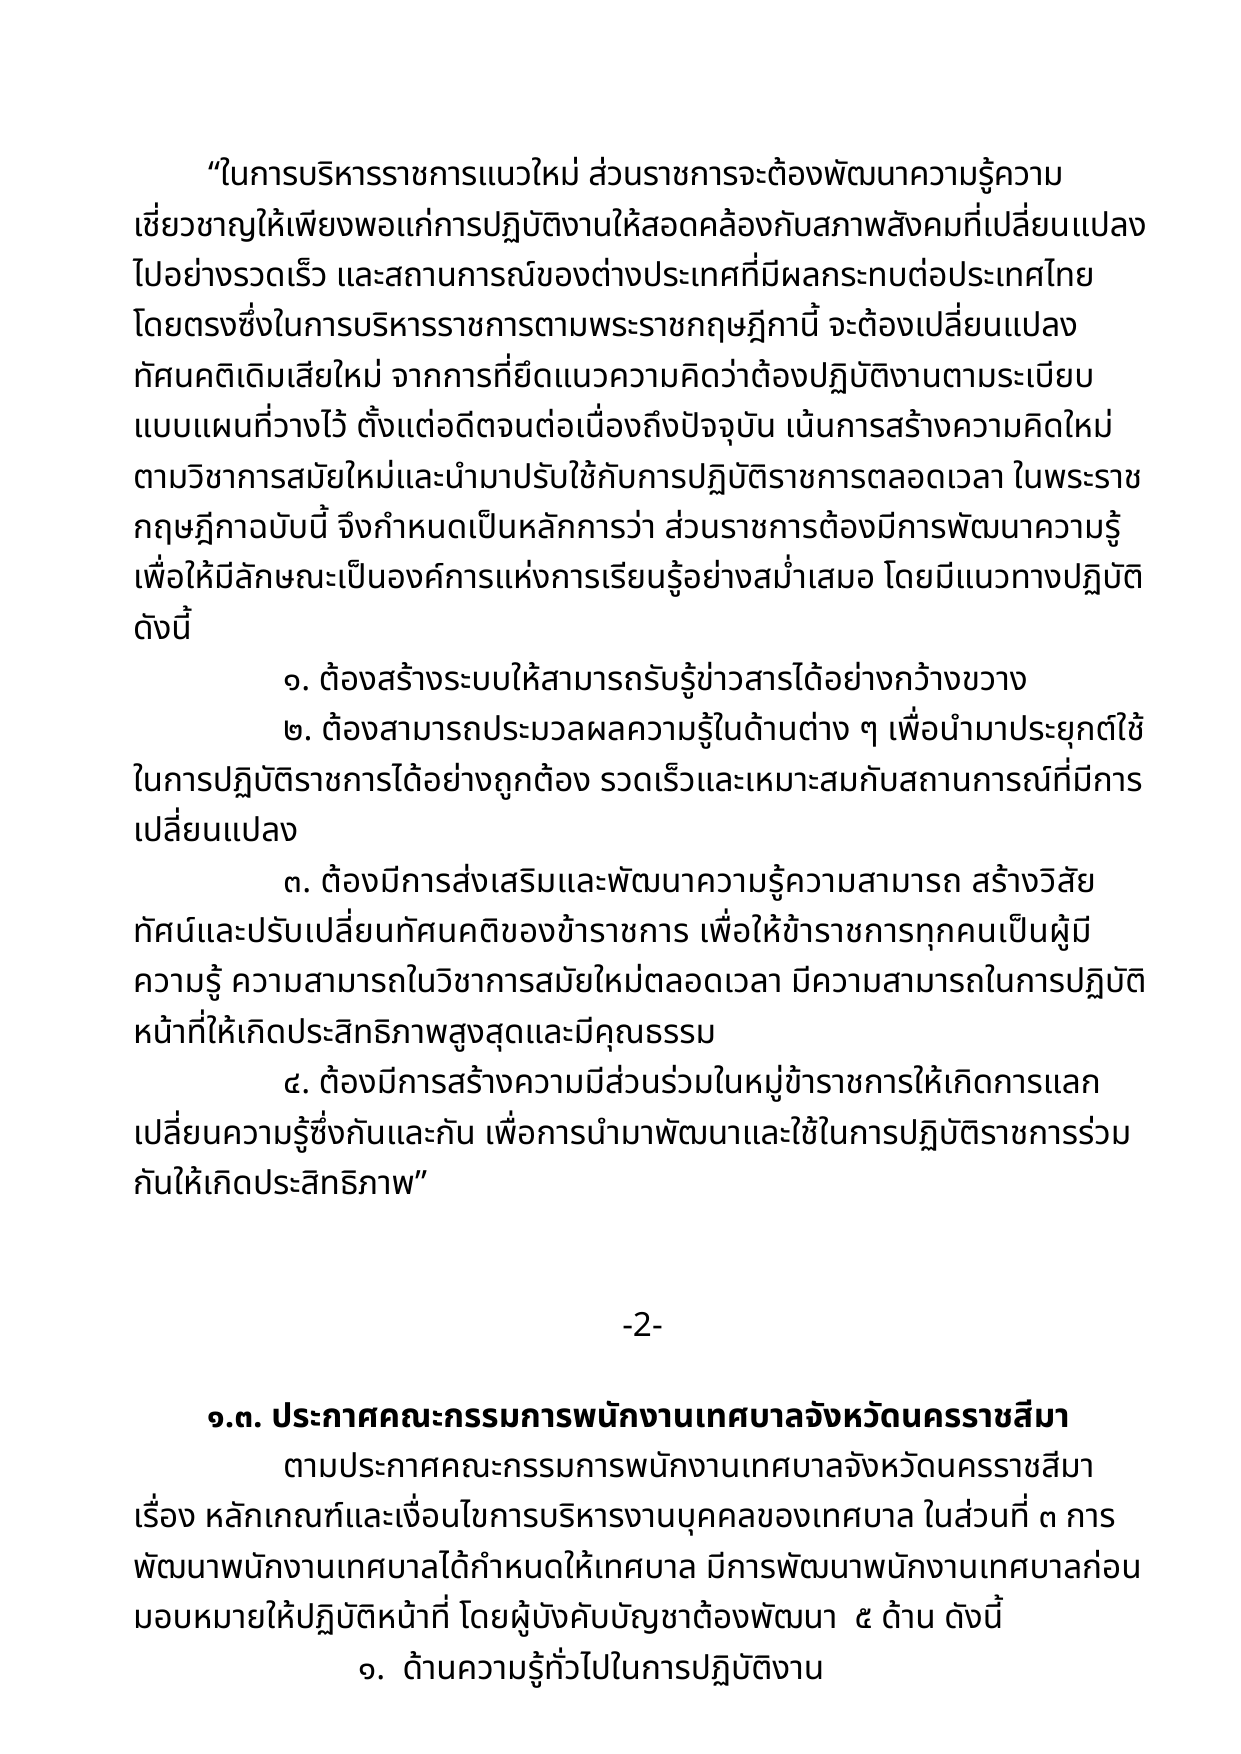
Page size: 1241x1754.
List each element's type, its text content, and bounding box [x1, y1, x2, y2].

text -2- [133, 1301, 1152, 1346]
text ๑. ต้องสร้างระบบให้สามารถรับรู้ข่าวสารได้อย่างกว้างขวาง [133, 654, 1152, 705]
text ๓. ต้องมีการส่งเสริมและพัฒนาความรู้ความสามารถ สร้างวิสัยทัศน์และปรับเปลี่ยนทัศนคติของข้าราชการ เพื่อให้ข้าราชการทุกคนเป็นผู้มีความรู้ ความสามารถในวิชาการสมัยใหม่ตลอดเวลา มีความสามารถในการปฏิบัติหน้าที่ให้เกิดประสิทธิภาพสูงสุดและมีคุณธรรม [133, 856, 1152, 1058]
text ๑.๓. ประกาศคณะกรรมการพนักงานเทศบาลจังหวัดนครราชสีมา [207, 1391, 1152, 1442]
text “ในการบริหารราชการแนวใหม่ ส่วนราชการจะต้องพัฒนาความรู้ความเชี่ยวชาญให้เพียงพอแก่การปฏิบัติงานให้สอดคล้องกับสภาพสังคมที่เปลี่ยนแปลงไปอย่างรวดเร็ว และสถานการณ์ของต่างประเทศที่มีผลกระทบต่อประเทศไทยโดยตรงซึ่งในการบริหารราชการตามพระราชกฤษฎีกานี้ จะต้องเปลี่ยนแปลงทัศนคติเดิมเสียใหม่ จากการที่ยึดแนวความคิดว่าต้องปฏิบัติงานตามระเบียบแบบแผนที่วางไว้ ตั้งแต่อดีตจนต่อเนื่องถึงปัจจุบัน เน้นการสร้างความคิดใหม่ ตามวิชาการสมัยใหม่และนำมาปรับใช้กับการปฏิบัติราชการตลอดเวลา ในพระราชกฤษฎีกาฉบับนี้ จึงกำหนดเป็นหลักการว่า ส่วนราชการต้องมีการพัฒนาความรู้เพื่อให้มีลักษณะเป็นองค์การแห่งการเรียนรู้อย่างสม่ำเสมอ โดยมีแนวทางปฏิบัติดังนี้ [133, 150, 1152, 654]
text ๑. ด้านความรู้ทั่วไปในการปฏิบัติงาน [283, 1644, 1152, 1694]
text ตามประกาศคณะกรรมการพนักงานเทศบาลจังหวัดนครราชสีมา เรื่อง หลักเกณฑ์และเงื่อนไขการบริหารงานบุคคลของเทศบาล ในส่วนที่ ๓ การพัฒนาพนักงานเทศบาลได้กำหนดให้เทศบาล มีการพัฒนาพนักงานเทศบาลก่อนมอบหมายให้ปฏิบัติหน้าที่ โดยผู้บังคับบัญชาต้องพัฒนา ๕ ด้าน ดังนี้ [133, 1442, 1152, 1644]
text ๒. ต้องสามารถประมวลผลความรู้ในด้านต่าง ๆ เพื่อนำมาประยุกต์ใช้ในการปฏิบัติราชการได้อย่างถูกต้อง รวดเร็วและเหมาะสมกับสถานการณ์ที่มีการเปลี่ยนแปลง [133, 705, 1152, 856]
text ๔. ต้องมีการสร้างความมีส่วนร่วมในหมู่ข้าราชการให้เกิดการแลกเปลี่ยนความรู้ซึ่งกันและกัน เพื่อการนำมาพัฒนาและใช้ในการปฏิบัติราชการร่วมกันให้เกิดประสิทธิภาพ” [133, 1058, 1152, 1210]
